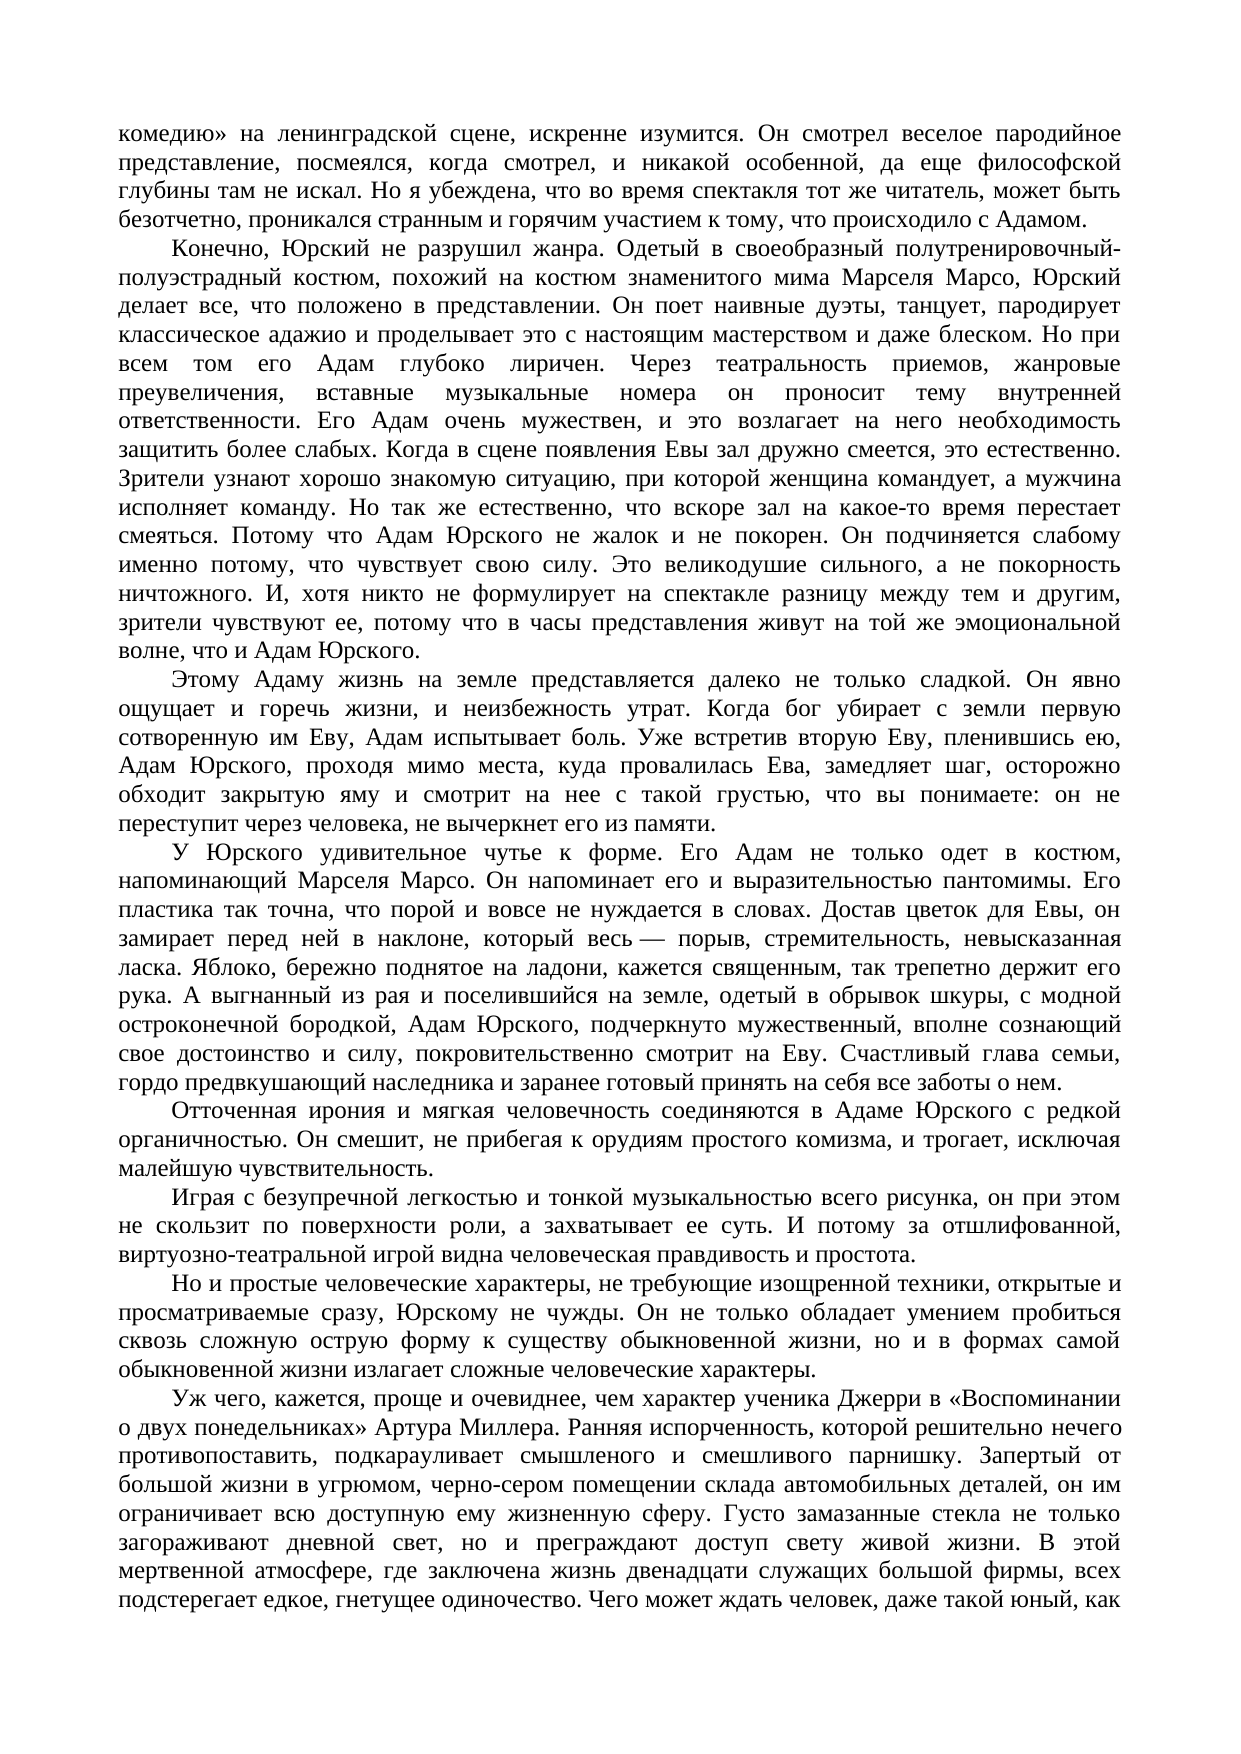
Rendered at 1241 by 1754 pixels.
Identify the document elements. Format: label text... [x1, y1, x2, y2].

text Играя с безупречной легкостью и тонкой музыкальностью всего рисунка, он при этом не скользит по поверхности роли, а захватывает ее суть. И потому за отшлифованной, виртуозно-театральной игрой видна человеческая правдивость и простота. [118, 1182, 1122, 1268]
text Конечно, Юрский не разрушил жанра. Одетый в своеобразный полутренировочный-полуэстрадный костюм, похожий на костюм знаменитого мима Марселя Марсо, Юрский делает все, что положено в представлении. Он поет наивные дуэты, танцует, пародирует классическое адажио и проделывает это с настоящим мастерством и даже блеском. Но при всем том его Адам глубоко лиричен. Через театральность приемов, жанровые преувеличения, вставные музыкальные номера он проносит тему внутренней ответственности. Его Адам очень мужествен, и это возлагает на него необходимость защитить более слабых. Когда в сцене появления Евы зал дружно смеется, это естественно. Зрители узнают хорошо знакомую ситуацию, при которой женщина командует, а мужчина исполняет команду. Но так же естественно, что вскоре зал на какое-то время перестает смеяться. Потому что Адам Юрского не жалок и не покорен. Он подчиняется слабому именно потому, что чувствует свою силу. Это великодушие сильного, а не покорность ничтожного. И, хотя никто не формулирует на спектакле разницу между тем и другим, {212} зрители чувствуют ее, потому что в часы представления живут на той же эмоциональной волне, что и Адам Юрского. [118, 233, 1122, 664]
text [118, 118, 1122, 233]
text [118, 1383, 1122, 1613]
text Отточенная ирония и мягкая человечность соединяются в Адаме Юрского с редкой органичностью. Он смешит, не прибегая к орудиям простого комизма, и трогает, исключая малейшую чувствительность. [118, 1096, 1122, 1182]
text У Юрского удивительное чутье к форме. Его Адам не только одет в костюм, напоминающий Марселя Марсо. Он напоминает его и выразительностью пантомимы. Его пластика так точна, что порой и вовсе не нуждается в словах. Достав цветок для Евы, он замирает перед ней в наклоне, который весь — порыв, стремительность, невысказанная ласка. Яблоко, бережно поднятое на ладони, кажется священным, так трепетно держит его рука. А выгнанный из рая и поселившийся на земле, одетый в обрывок шкуры, с модной остроконечной бородкой, Адам Юрского, подчеркнуто мужественный, вполне сознающий свое достоинство и силу, покровительственно смотрит на Еву. Счастливый глава семьи, гордо предвкушающий наследника и заранее готовый принять на себя все заботы о нем. [118, 837, 1122, 1096]
text Но и простые человеческие характеры, не требующие изощренной техники, открытые и просматриваемые сразу, Юрскому не чужды. Он не только обладает умением пробиться сквозь сложную острую форму к существу обыкновенной жизни, но и в формах самой обыкновенной жизни излагает сложные человеческие характеры. [118, 1268, 1122, 1383]
text Этому Адаму жизнь на земле представляется далеко не только сладкой. Он явно ощущает и горечь жизни, и неизбежность утрат. Когда бог убирает с земли первую сотворенную им Еву, Адам испытывает боль. Уже встретив вторую Еву, пленившись ею, Адам Юрского, проходя мимо места, куда провалилась Ева, замедляет шаг, осторожно обходит закрытую яму и смотрит на нее с такой грустью, что вы понимаете: он не переступит через человека, не вычеркнет его из памяти. [118, 664, 1122, 837]
